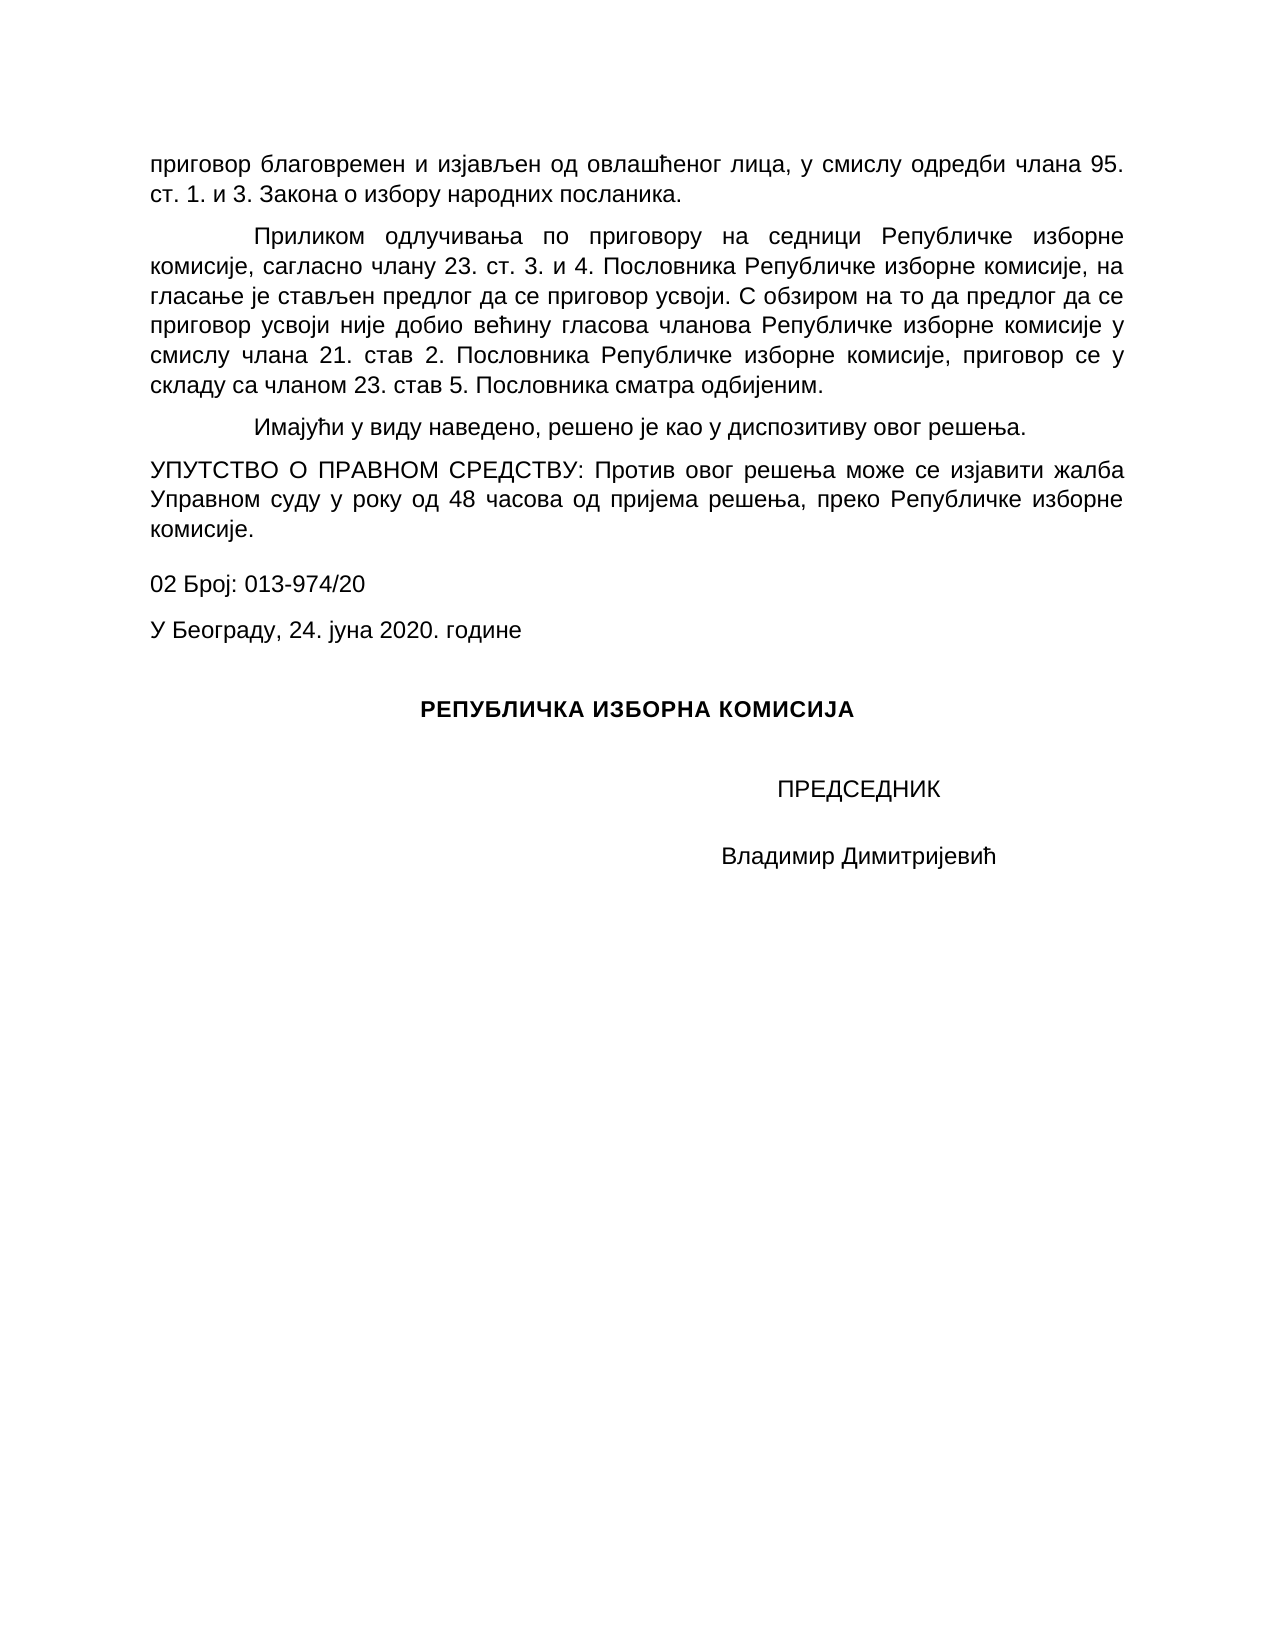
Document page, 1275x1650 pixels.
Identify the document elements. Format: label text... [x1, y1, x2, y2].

text Имајући у виду наведено, решено је као у диспозитиву овог решења. [150, 413, 1125, 441]
text УПУТСТВО О ПРАВНОМ СРЕДСТВУ: Против овог решења може се изјавити жалба Управном суду у року од 48 часова од пријема решења, преко Републичке изборне комисије. [150, 456, 1125, 543]
text ПРЕДСЕДНИК [150, 775, 1125, 802]
text 02 Број: 013-974/20 [150, 570, 1125, 598]
text РЕПУБЛИЧКА ИЗБОРНА КОМИСИЈА [150, 696, 1125, 723]
text Владимир Димитријевић [150, 842, 1125, 869]
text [150, 150, 1125, 207]
text Приликом одлучивања по приговору на седници Републичке изборне комисије, сагласно члану 23. ст. 3. и 4. Пословника Републичке изборне комисије, на гласање је стављен предлог да се приговор усвоји. С обзиром на то да предлог да се приговор усвоји није добио већину гласова чланова Републичке изборне комисије у смислу члана 21. став 2. Пословника Републичке изборне комисије, приговор се у складу са чланом 23. став 5. Пословника сматра одбијеним. [150, 222, 1125, 399]
text У Београду, 24. јуна 2020. године [150, 616, 1125, 644]
